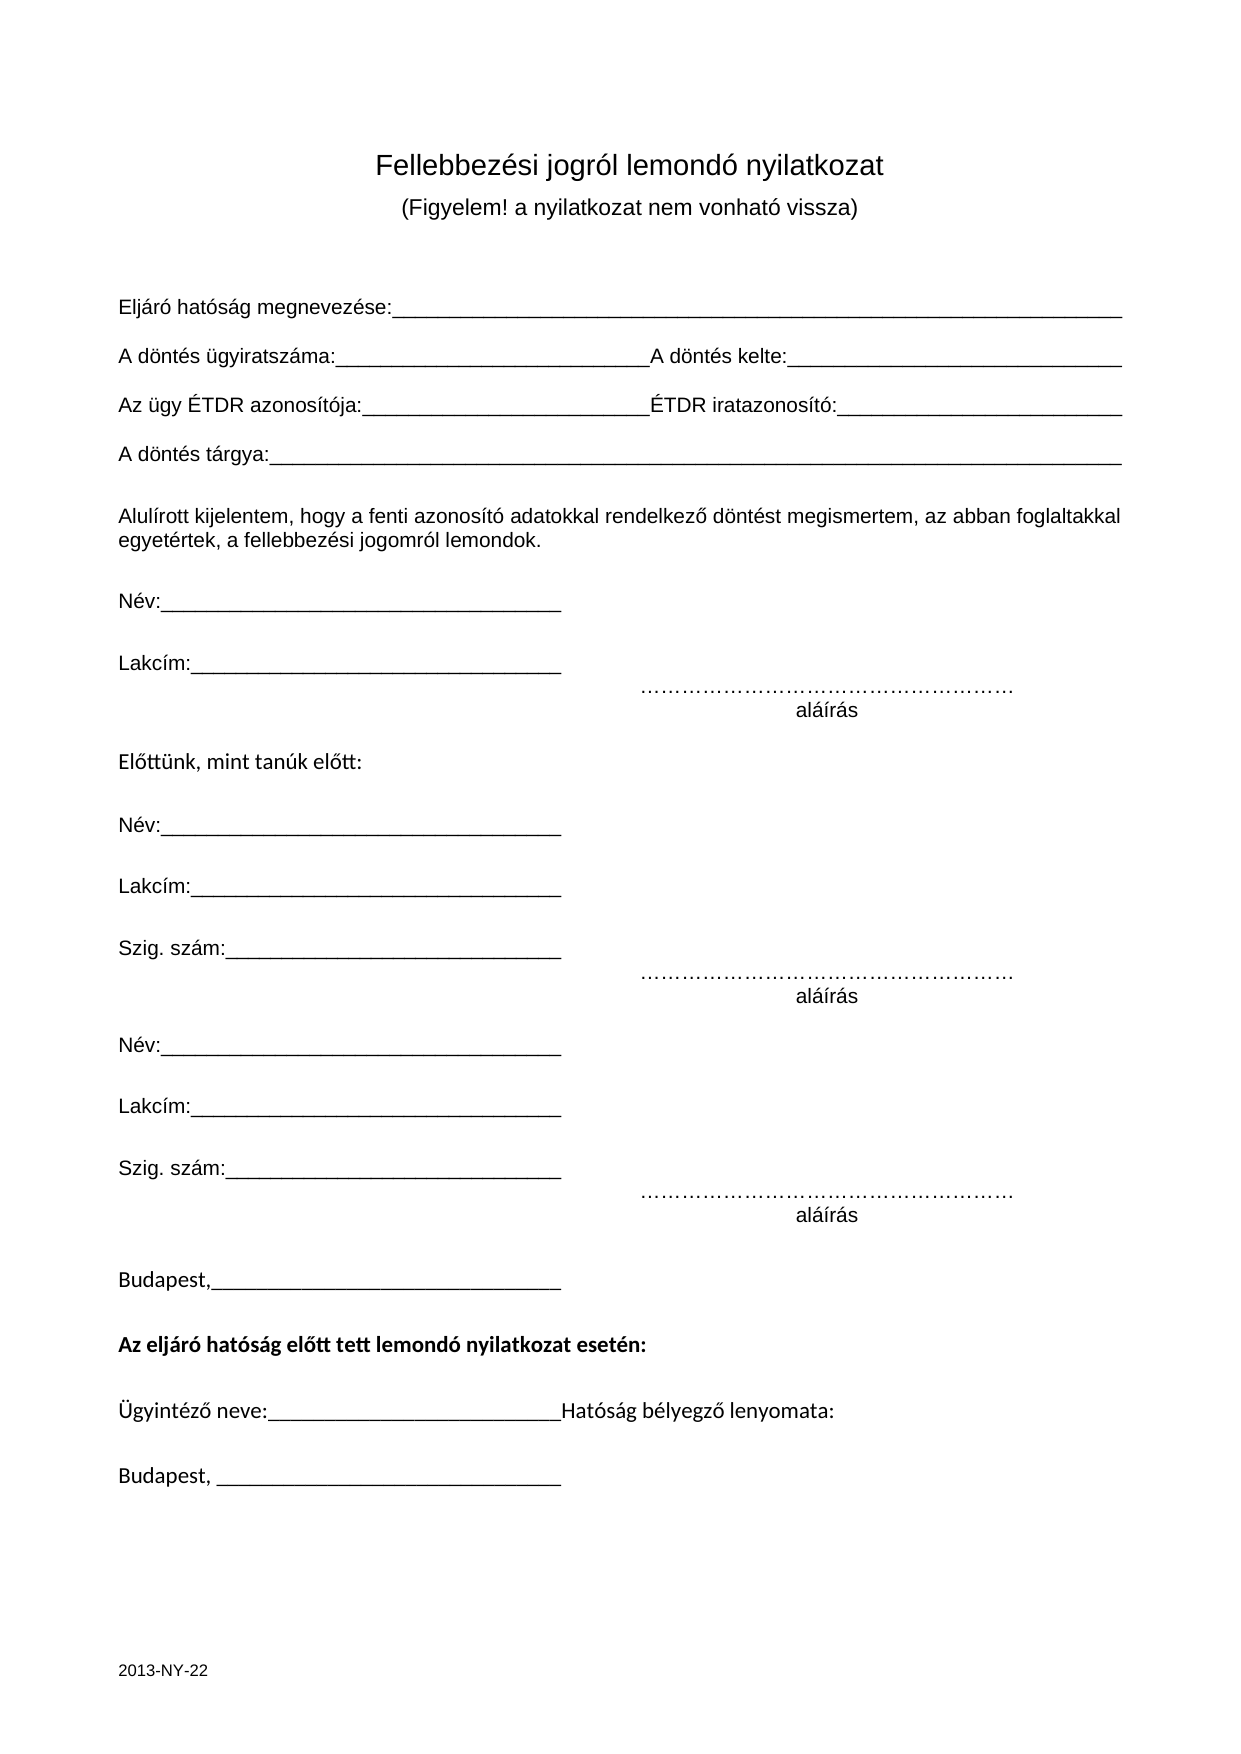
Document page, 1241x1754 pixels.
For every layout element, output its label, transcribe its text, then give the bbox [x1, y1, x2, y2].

text aláírás [118, 698, 1122, 722]
text ……………………………………………… [118, 674, 1122, 698]
text Budapest, [118, 1265, 1122, 1293]
text Lakcím: [118, 650, 1122, 674]
text Név: [118, 589, 1122, 613]
text ……………………………………………… [118, 959, 1122, 983]
text Név: [118, 813, 1122, 837]
text Fellebbezési jogról lemondó nyilatkozat [118, 148, 1122, 181]
text Előttünk, mint tanúk előtt: [118, 747, 1122, 775]
text A döntés tárgya: [118, 442, 1122, 466]
text Lakcím: [118, 1094, 1122, 1118]
text Budapest, [118, 1461, 1122, 1489]
text Szig. szám: [118, 936, 1122, 959]
text Az eljáró hatóság előtt tett lemondó nyilatkozat esetén: [118, 1330, 1122, 1358]
text Eljáró hatóság megnevezése: [118, 295, 1122, 319]
text Az ügy ÉTDR azonosítója: ÉTDR iratazonosító: [118, 393, 1122, 417]
text Szig. szám: [118, 1155, 1122, 1179]
text aláírás [118, 1203, 1122, 1227]
text Lakcím: [118, 874, 1122, 898]
text Alulírott kijelentem, hogy a fenti azonosító adatokkal rendelkező döntést megismertem, az abban foglaltakkal egyetértek, a fellebbezési jogomról lemondok. [118, 503, 1122, 551]
text aláírás [118, 983, 1122, 1007]
text A döntés ügyiratszáma: A döntés kelte: [118, 344, 1122, 368]
text Név: [118, 1032, 1122, 1056]
text (Figyelem! a nyilatkozat nem vonható vissza) [118, 194, 1122, 220]
text ……………………………………………… [118, 1179, 1122, 1203]
text Ügyintéző neve: Hatóság bélyegző lenyomata: [118, 1396, 1122, 1424]
